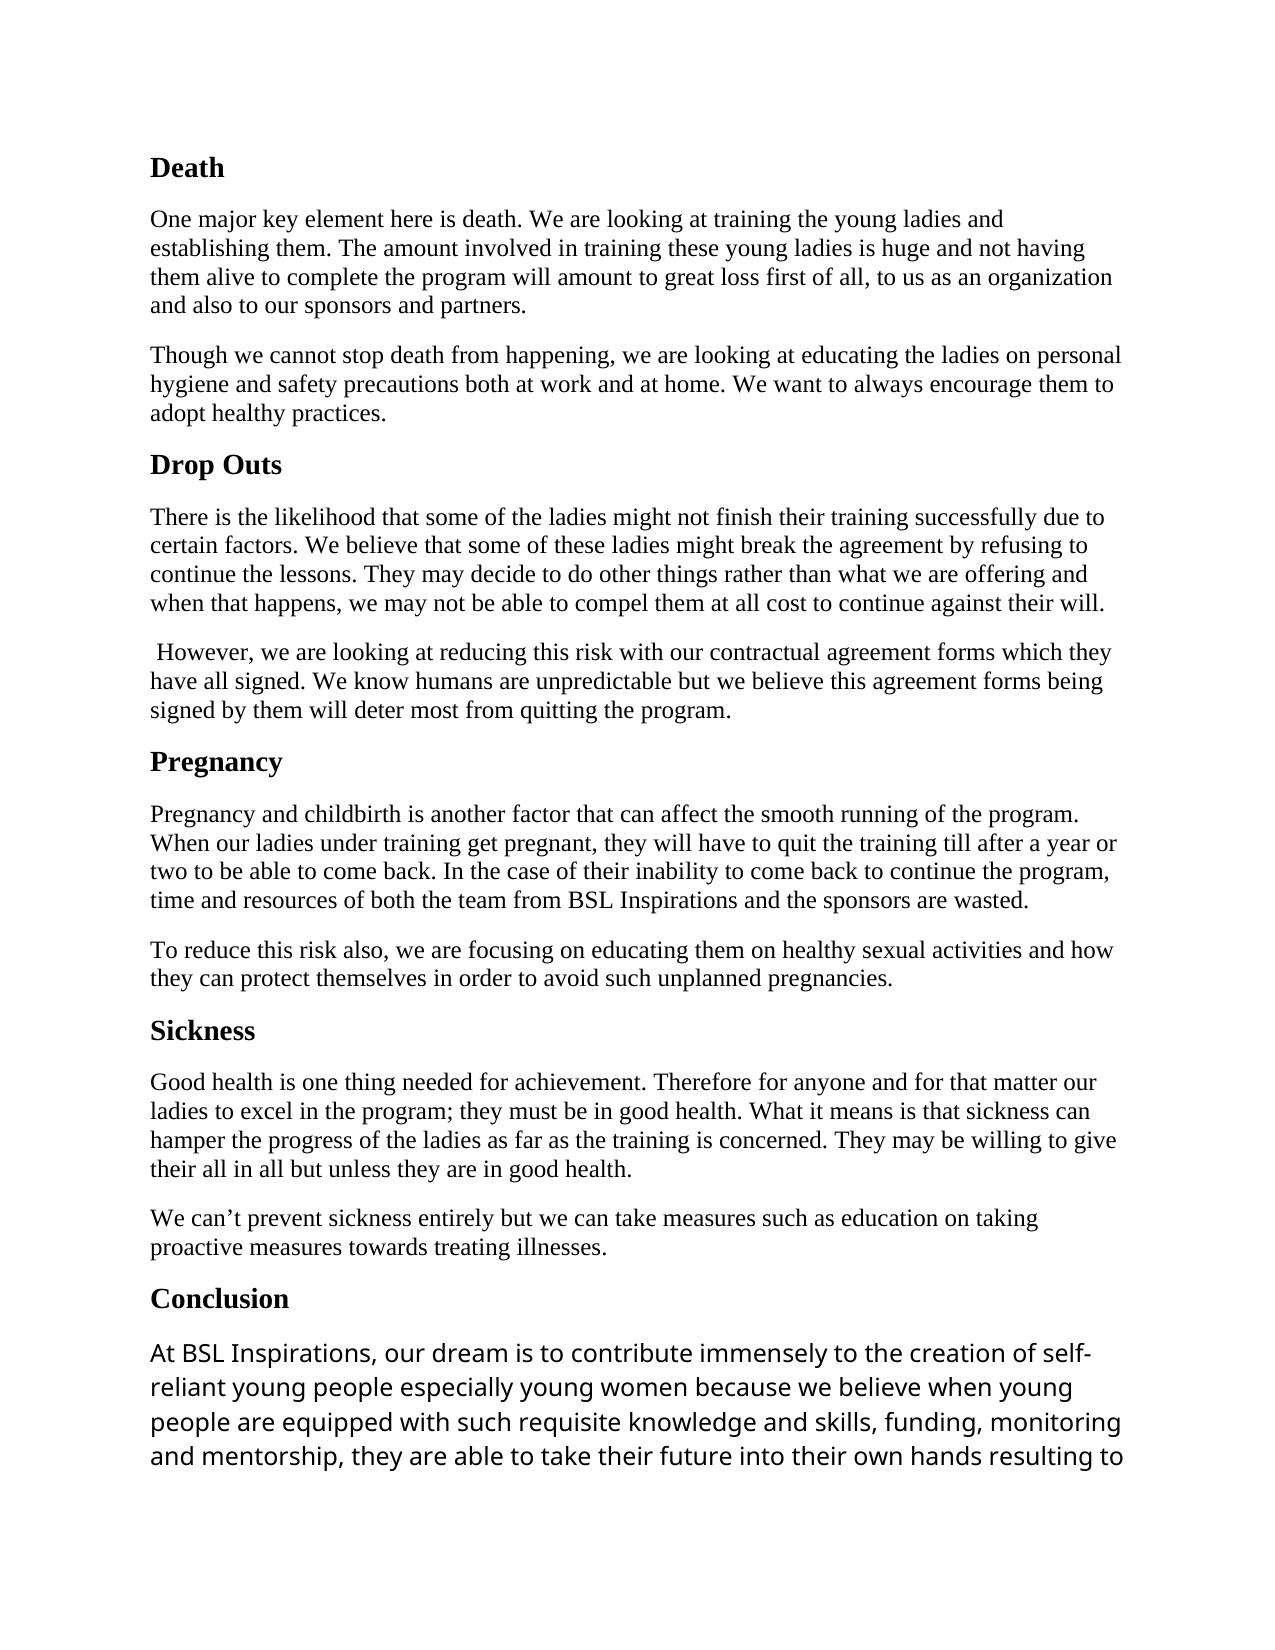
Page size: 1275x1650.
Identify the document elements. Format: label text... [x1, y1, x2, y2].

text We can’t prevent sickness entirely but we can take measures such as education on taking proactive measures towards treating illnesses. [150, 1203, 1125, 1261]
text Death [150, 150, 1125, 183]
text Conclusion [150, 1282, 1125, 1315]
text Sickness [150, 1013, 1125, 1047]
text To reduce this risk also, we are focusing on educating them on healthy sexual activities and how they can protect themselves in order to avoid such unplanned pregnancies. [150, 935, 1125, 992]
text One major key element here is death. We are looking at training the young ladies and establishing them. The amount involved in training these young ladies is huge and not having them alive to complete the program will amount to great loss first of all, to us as an organization and also to our sponsors and partners. [150, 204, 1125, 319]
text Good health is one thing needed for achievement. Therefore for anyone and for that matter our ladies to excel in the program; they must be in good health. What it means is that sickness can hamper the progress of the ladies as far as the training is concerned. They may be willing to give their all in all but unless they are in good health. [150, 1067, 1125, 1182]
text Pregnancy and childbirth is another factor that can affect the smooth running of the program. When our ladies under training get pregnant, they will have to quit the training till after a year or two to be able to come back. In the case of their inability to come back to continue the program, time and resources of both the team from BSL Inspirations and the sponsors are wasted. [150, 799, 1125, 914]
text Pregnancy [150, 744, 1125, 778]
text However, we are looking at reducing this risk with our contractual agreement forms which they have all signed. We know humans are unpredictable but we believe this agreement forms being signed by them will deter most from quitting the program. [150, 637, 1125, 724]
text There is the likelihood that some of the ladies might not finish their training successfully due to certain factors. We believe that some of these ladies might break the agreement by refusing to continue the lessons. They may decide to do other things rather than what we are offering and when that happens, we may not be able to compel them at all cost to continue against their will. [150, 502, 1125, 617]
text Drop Outs [150, 447, 1125, 481]
text Though we cannot stop death from happening, we are looking at educating the ladies on personal hygiene and safety precautions both at work and at home. We want to always encourage them to adopt healthy practices. [150, 340, 1125, 426]
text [150, 1336, 1125, 1472]
